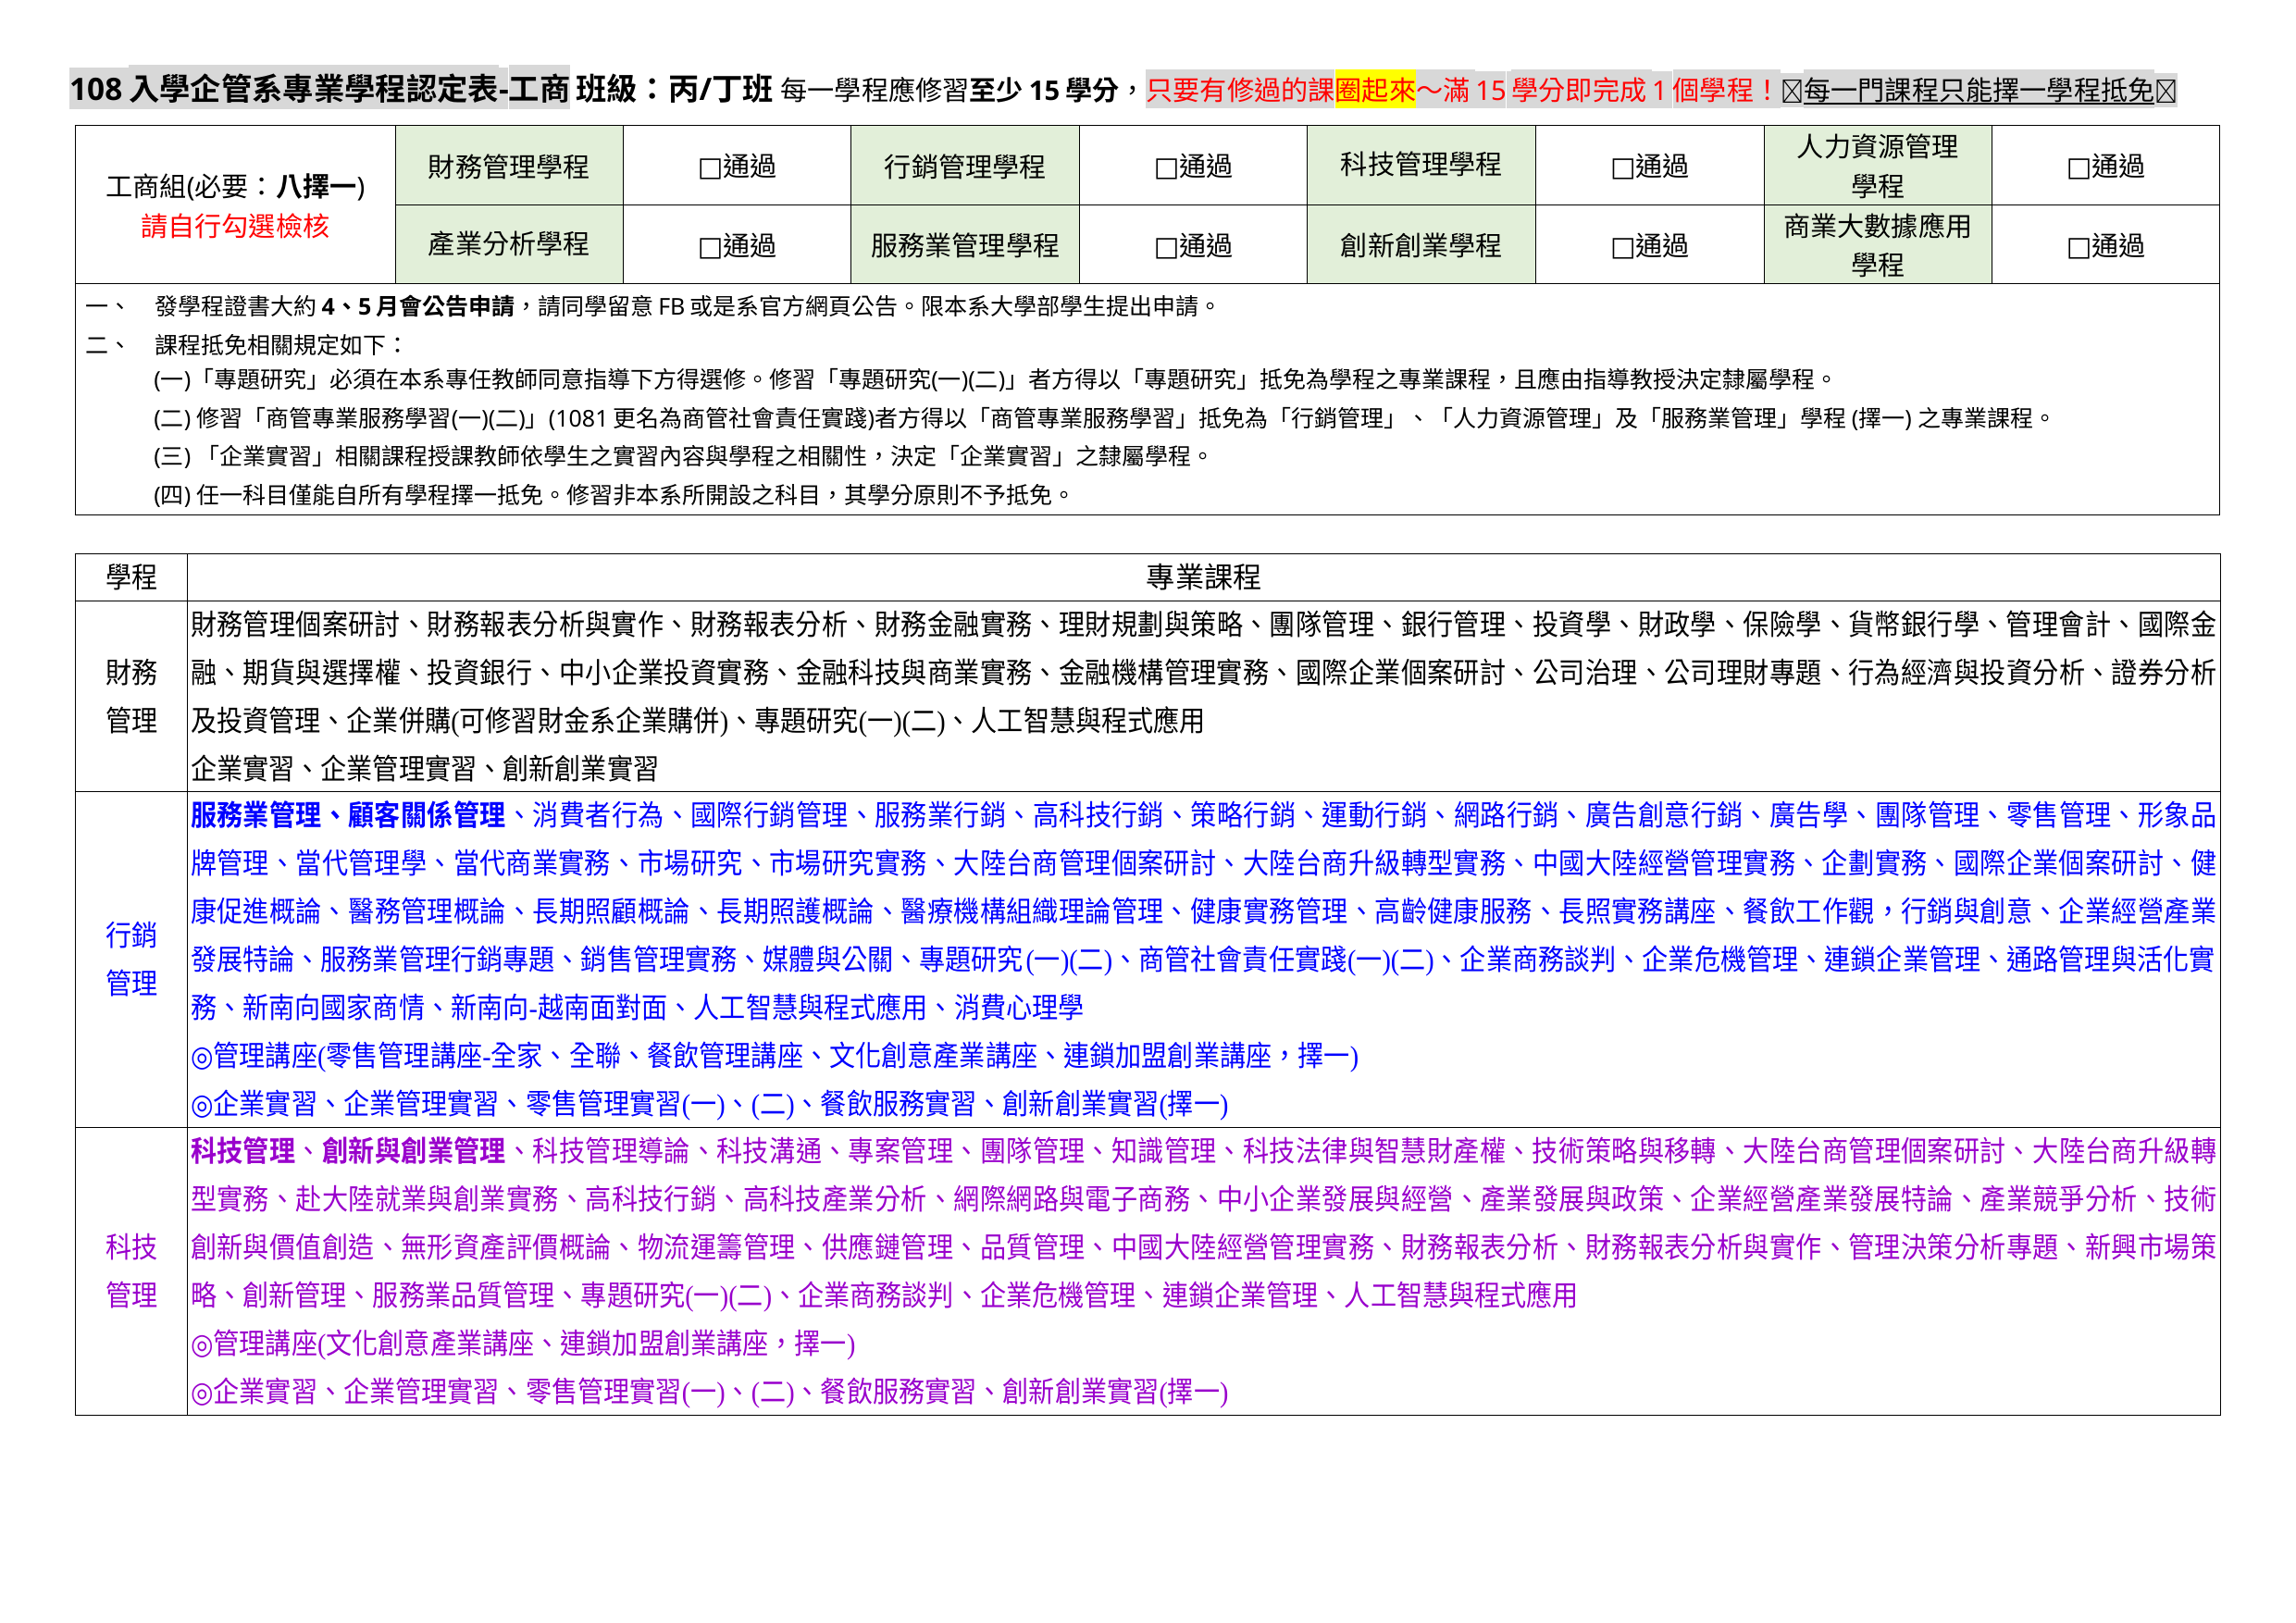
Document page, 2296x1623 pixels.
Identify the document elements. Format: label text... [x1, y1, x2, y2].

table_cell 行銷 管理 [76, 792, 187, 1127]
table_header □通過 [1536, 126, 1764, 204]
table_header □通過 [1992, 126, 2219, 204]
table_cell □通過 [1992, 205, 2219, 283]
table_cell 科技管理、創新與創業管理、科技管理導論、科技溝通、專案管理、團隊管理、知識管理、科技法律與智慧財產權、技術策略與移轉、大陸台商管理個案研討、大陸台商升級轉型實務、赴大陸就業與創業實務、高科技行銷、高科技產業分析、網際網路與電子商務、中小企業發展與經營、產業發展與政策、企業經營產業發展特論、產業競爭分析、技術創新與價值創造、無形資產評價概論、物流運籌管理、供應鏈管理、品質管理、中國大陸經營管理實務、財務報表分析、財務報表分析與實作、管理決策分析專題、新興市場策略、創新管理、服務業品質管理、專題研究(一)(二)、企業商務談判、企業危機管理、連鎖企業管理、人工智慧與程式應用 ◎管理講座(文化創意產業講座、連鎖加盟創業講座，擇一) ◎企業實習、企業管理實習、零售管理實習(一)、(二)、餐飲服務實習、創新創業實習(擇一) [188, 1128, 2220, 1414]
table_cell □通過 [1080, 205, 1307, 283]
table_cell 創新創業學程 [1308, 205, 1535, 283]
text 108入學企管系專業學程認定表-工商 班級：丙/丁班 每一學程應修習至少15學分，只要有修過的課圈起來～滿15學分即完成1個學程！每一門課程只能擇一學程抵免 [570, 69, 1146, 108]
table_cell 財務 管理 [76, 601, 187, 791]
table_header □通過 [624, 126, 850, 204]
table_header 財務管理學程 [396, 126, 623, 204]
table_header 專業課程 [188, 554, 2220, 601]
table_header □通過 [1080, 126, 1307, 204]
table_header 學程 [76, 554, 187, 601]
table_header 人力資源管理 學程 [1765, 126, 1992, 204]
table_header 工商組(必要：八擇一) 請自行勾選檢核 [76, 126, 395, 283]
table_cell 財務管理個案研討、財務報表分析與實作、財務報表分析、財務金融實務、理財規劃與策略、團隊管理、銀行管理、投資學、財政學、保險學、貨幣銀行學、管理會計、國際金融、期貨與選擇權、投資銀行、中小企業投資實務、金融科技與商業實務、金融機構管理實務、國際企業個案研討、公司治理、公司理財專題、行為經濟與投資分析、證券分析及投資管理、企業併購(可修習財金系企業購併)、專題研究(一)(二)、人工智慧與程式應用 企業實習、企業管理實習、創新創業實習 [188, 601, 2220, 791]
table_cell 發學程證書大約4、5月會公告申請，請同學留意FB或是系官方網頁公告。限本系大學部學生提出申請。 課程抵免相關規定如下： (一)「專題研究」必須在本系專任教師同意指導下方得選修。修習「專題研究(一)(二)」者方得以「專題研究」抵免為學程之專業課程，且應由指導教授決定隸屬學程。 (二) 修習「商管專業服務學習(一)(二)」(1081更名為商管社會責任實踐)者方得以「商管專業服務學習」抵免為「行銷管理」、「人力資源管理」及「服務業管理」學程 (擇一) 之專業課程。 (三) 「企業實習」相關課程授課教師依學生之實習內容與學程之相關性，決定「企業實習」之隸屬學程。 (四) 任一科目僅能自所有學程擇一抵免。修習非本系所開設之科目，其學分原則不予抵免。 [76, 284, 2219, 514]
table_cell 服務業管理、顧客關係管理、消費者行為、國際行銷管理、服務業行銷、高科技行銷、策略行銷、運動行銷、網路行銷、廣告創意行銷、廣告學、團隊管理、零售管理、形象品牌管理、當代管理學、當代商業實務、市場研究、市場研究實務、大陸台商管理個案研討、大陸台商升級轉型實務、中國大陸經營管理實務、企劃實務、國際企業個案研討、健康促進概論、醫務管理概論、長期照顧概論、長期照護概論、醫療機構組織理論管理、健康實務管理、高齡健康服務、長照實務講座、餐飲工作觀，行銷與創意、企業經營產業發展特論、服務業管理行銷專題、銷售管理實務、媒體與公關、專題研究(一)(二)、商管社會責任實踐(一)(二)、企業商務談判、企業危機管理、連鎖企業管理、通路管理與活化實務、新南向國家商情、新南向-越南面對面、人工智慧與程式應用、消費心理學 ◎管理講座(零售管理講座-全家、全聯、餐飲管理講座、文化創意產業講座、連鎖加盟創業講座，擇一) ◎企業實習、企業管理實習、零售管理實習(一)、(二)、餐飲服務實習、創新創業實習(擇一) [188, 792, 2220, 1127]
table_cell □通過 [1536, 205, 1764, 283]
table_cell 科技 管理 [76, 1128, 187, 1414]
table_cell □通過 [624, 205, 850, 283]
table_cell 產業分析學程 [396, 205, 623, 283]
table_cell 商業大數據應用學程 [1765, 205, 1992, 283]
table_cell 服務業管理學程 [851, 205, 1079, 283]
table_header 科技管理學程 [1308, 126, 1535, 204]
table_header 行銷管理學程 [851, 126, 1079, 204]
